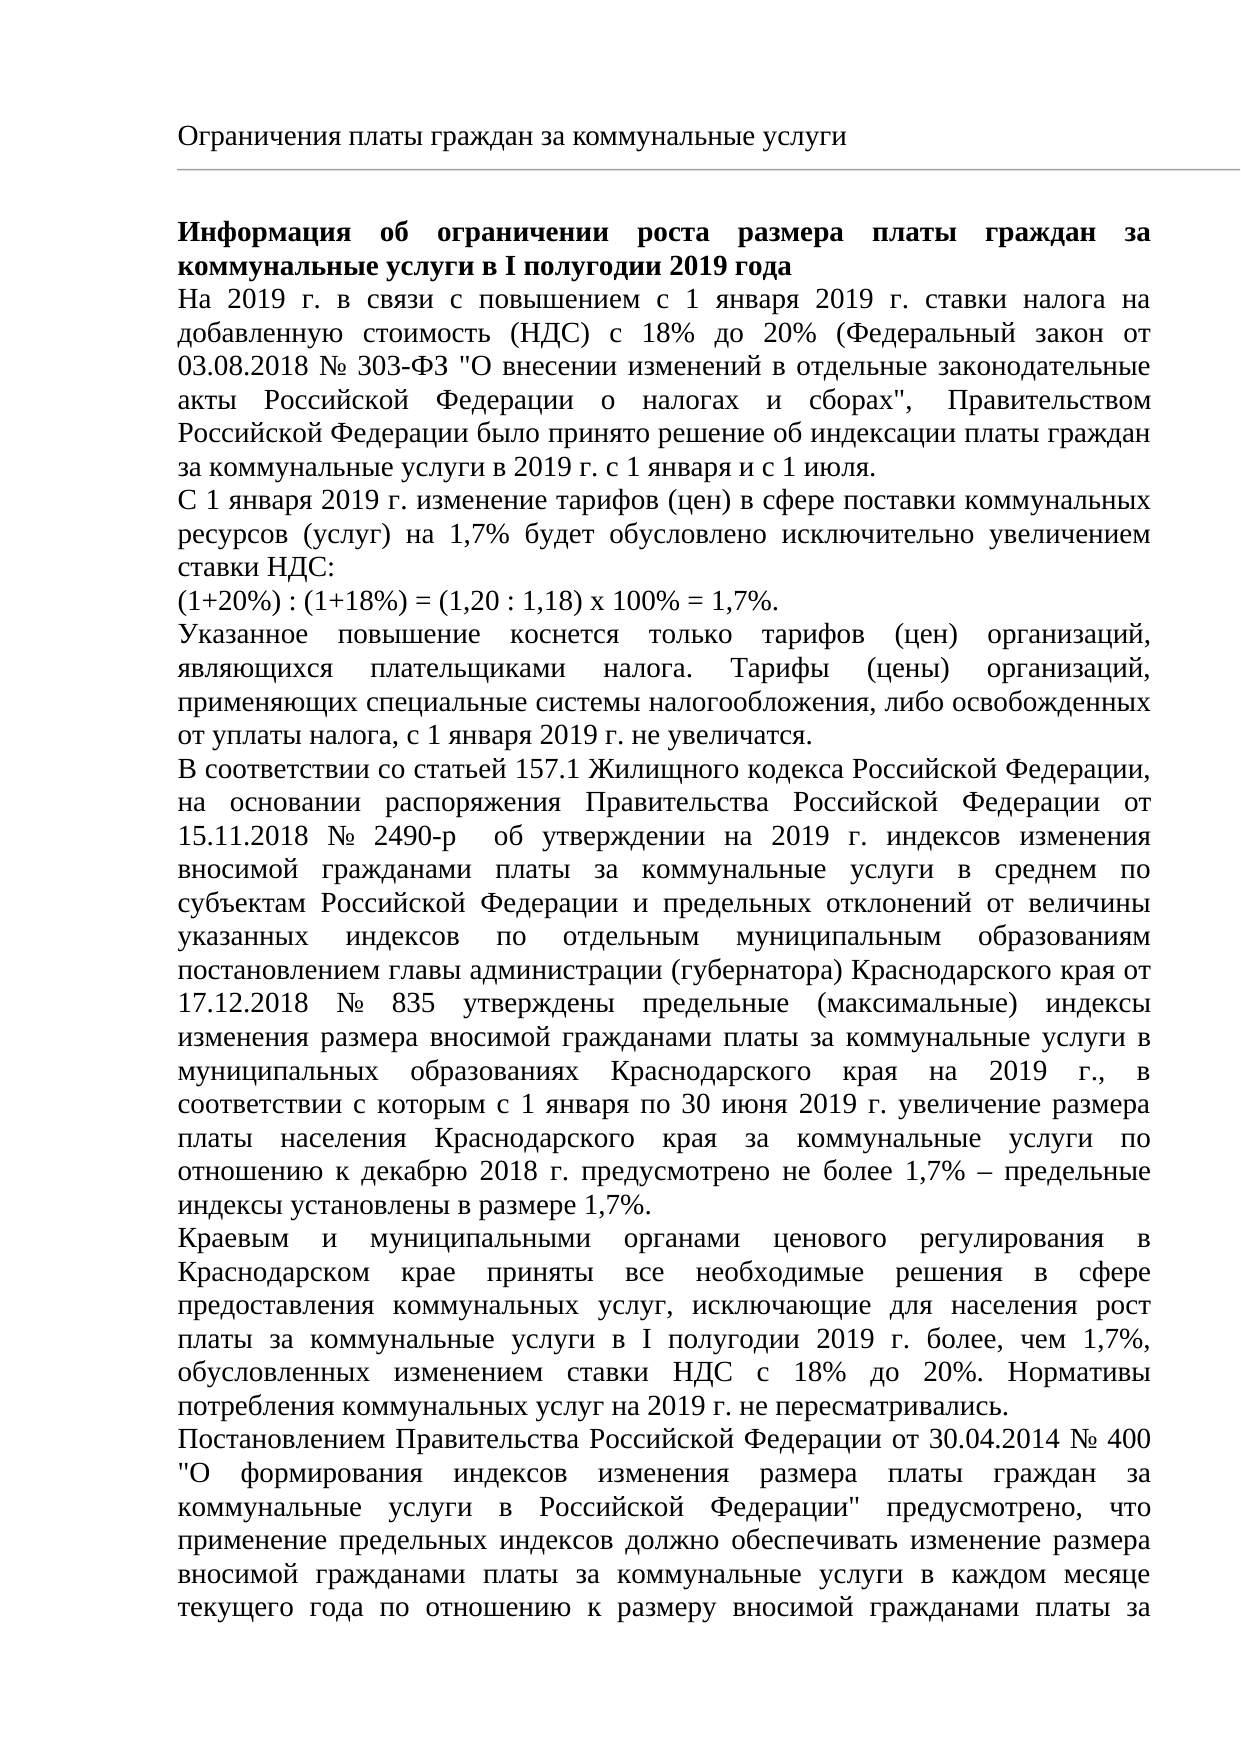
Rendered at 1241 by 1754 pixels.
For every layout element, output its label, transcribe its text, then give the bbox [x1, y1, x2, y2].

text Указанное повышение коснется только тарифов (цен) организаций, являющихся плательщиками налога. Тарифы (цены) организаций, применяющих специальные системы налогообложения, либо освобожденных от уплаты налога, с 1 января 2019 г. не увеличатся. [177, 617, 1152, 751]
text Информация об ограничении роста размера платы граждан за коммунальные услуги в I полугодии 2019 года [177, 214, 1152, 281]
text Ограничения платы граждан за коммунальные услуги [177, 118, 1152, 152]
text С 1 января 2019 г. изменение тарифов (цен) в сфере поставки коммунальных ресурсов (услуг) на 1,7% будет обусловлено исключительно увеличением ставки НДС: [177, 482, 1152, 583]
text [177, 1422, 1152, 1623]
text На 2019 г. в связи с повышением с 1 января 2019 г. ставки налога на добавленную стоимость (НДС) с 18% до 20% (Федеральный закон от 03.08.2018 № 303-ФЗ "О внесении изменений в отдельные законодательные акты Российской Федерации о налогах и сборах", Правительством Российской Федерации было принято решение об индексации платы граждан за коммунальные услуги в 2019 г. с 1 января и с 1 июля. [177, 281, 1152, 482]
text (1+20%) : (1+18%) = (1,20 : 1,18) х 100% = 1,7%. [177, 583, 1152, 617]
text В соответствии со статьей 157.1 Жилищного кодекса Российской Федерации, на основании распоряжения Правительства Российской Федерации от 15.11.2018 № 2490-р об утверждении на 2019 г. индексов изменения вносимой гражданами платы за коммунальные услуги в среднем по субъектам Российской Федерации и предельных отклонений от величины указанных индексов по отдельным муниципальным образованиям постановлением главы администрации (губернатора) Краснодарского края от 17.12.2018 № 835 утверждены предельные (максимальные) индексы изменения размера вносимой гражданами платы за коммунальные услуги в муниципальных образованиях Краснодарского края на 2019 г., в соответствии с которым с 1 января по 30 июня 2019 г. увеличение размера платы населения Краснодарского края за коммунальные услуги по отношению к декабрю 2018 г. предусмотрено не более 1,7% – предельные индексы установлены в размере 1,7%. [177, 751, 1152, 1220]
text Краевым и муниципальными органами ценового регулирования в Краснодарском крае приняты все необходимые решения в сфере предоставления коммунальных услуг, исключающие для населения рост платы за коммунальные услуги в I полугодии 2019 г. более, чем 1,7%, обусловленных изменением ставки НДС с 18% до 20%. Нормативы потребления коммунальных услуг на 2019 г. не пересматривались. [177, 1220, 1152, 1422]
